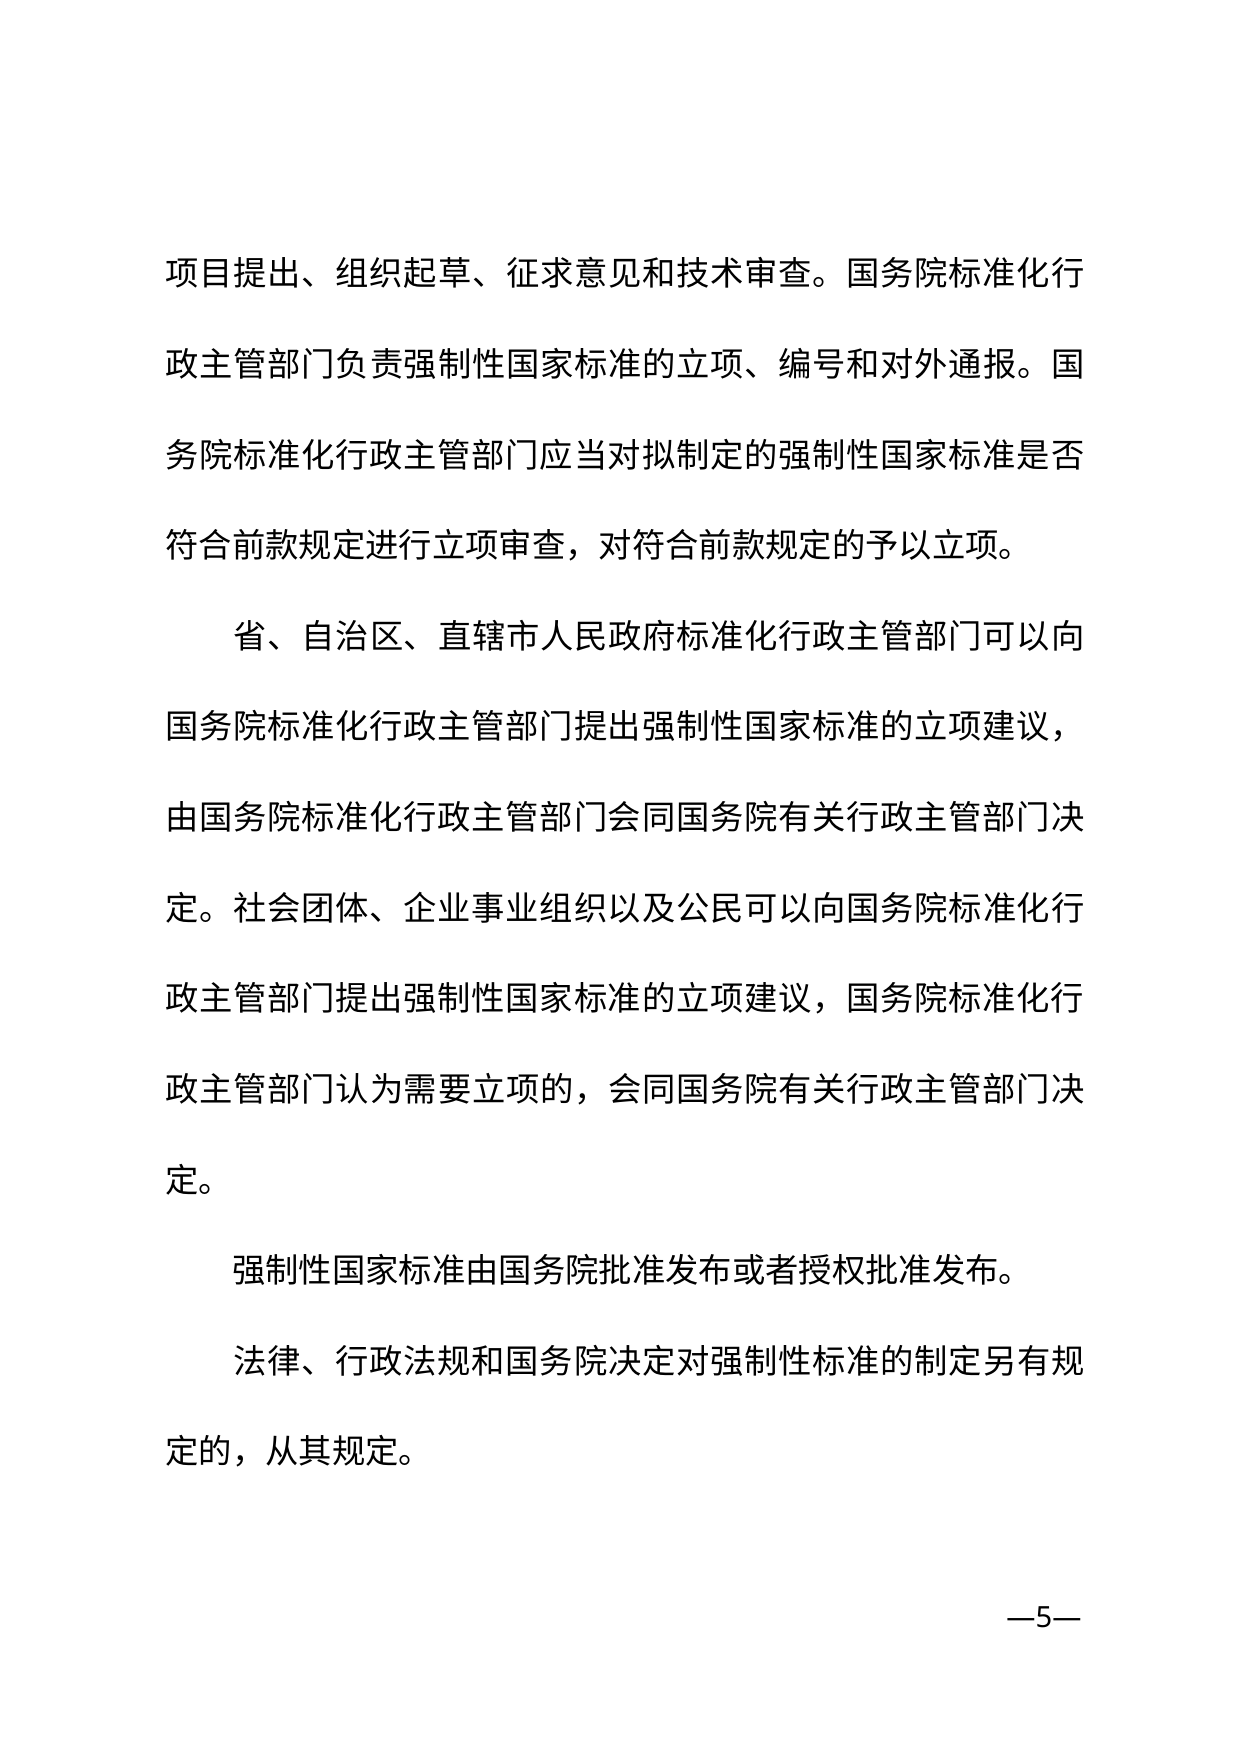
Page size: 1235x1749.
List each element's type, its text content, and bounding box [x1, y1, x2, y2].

text 强制性国家标准由国务院批准发布或者授权批准发布。 [165, 1223, 1087, 1313]
text 省、自治区、直辖市人民政府标准化行政主管部门可以向国务院标准化行政主管部门提出强制性国家标准的立项建议，由国务院标准化行政主管部门会同国务院有关行政主管部门决定。社会团体、企业事业组织以及公民可以向国务院标准化行政主管部门提出强制性国家标准的立项建议，国务院标准化行政主管部门认为需要立项的，会同国务院有关行政主管部门决定。 [165, 588, 1087, 1223]
text 法律、行政法规和国务院决定对强制性标准的制定另有规定的，从其规定。 [165, 1313, 1087, 1495]
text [165, 226, 1087, 588]
